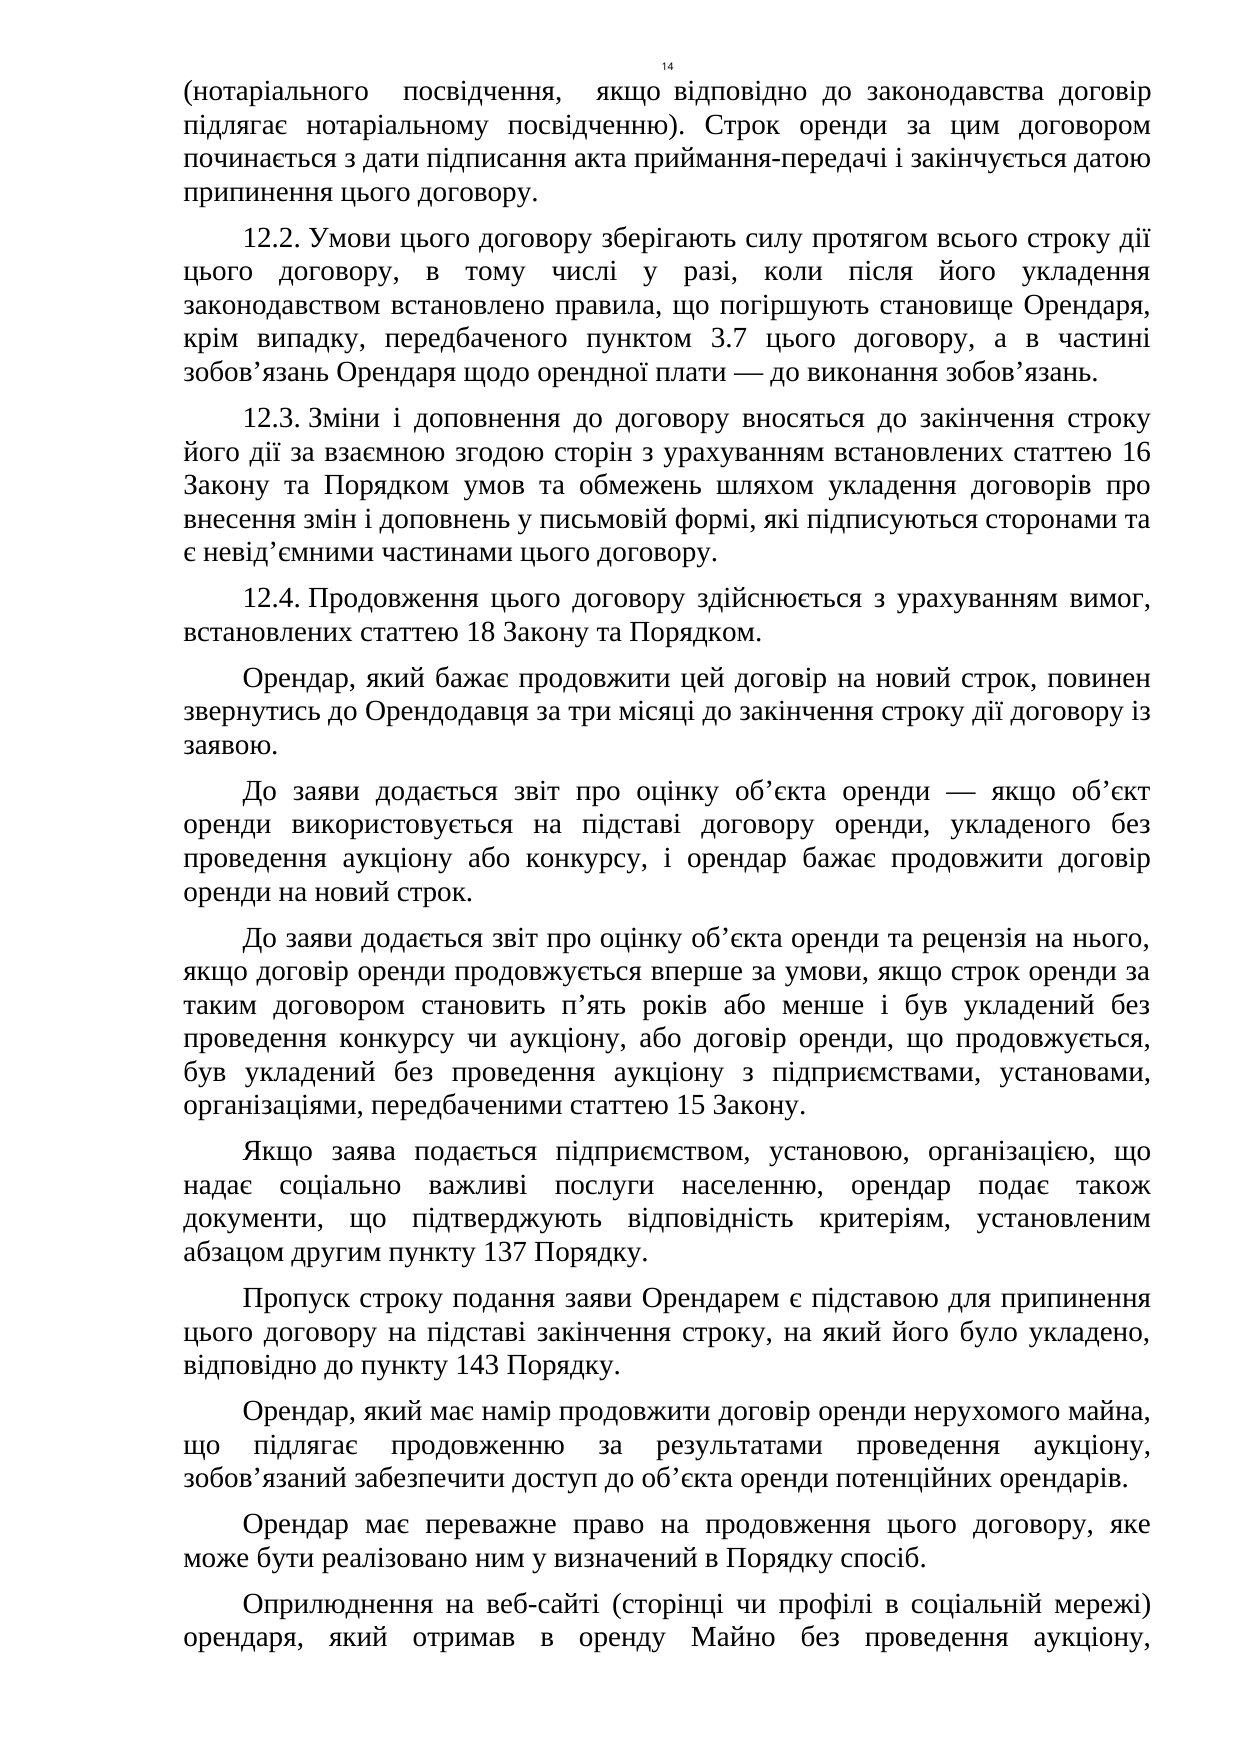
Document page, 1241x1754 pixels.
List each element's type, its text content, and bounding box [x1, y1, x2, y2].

text Орендар, який має намір продовжити договір оренди нерухомого майна, що підлягає продовженню за результатами проведення аукціону, зобов’язаний забезпечити доступ до об’єкта оренди потенційних орендарів. [183, 1393, 1152, 1494]
text До заяви додається звіт про оцінку об’єкта оренди — якщо об’єкт оренди використовується на підставі договору оренди, укладеного без проведення аукціону або конкурсу, і орендар бажає продовжити договір оренди на новий строк. [183, 773, 1152, 907]
text 12.3. Зміни і доповнення до договору вносяться до закінчення строку його дії за взаємною згодою сторін з урахуванням встановлених статтею 16 Закону та Порядком умов та обмежень шляхом укладення договорів про внесення змін і доповнень у письмовій формі, які підписуються сторонами та є невід’ємними частинами цього договору. [183, 400, 1152, 568]
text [183, 73, 1152, 207]
text Орендар має переважне право на продовження цього договору, яке може бути реалізовано ним у визначений в Порядку спосіб. [183, 1506, 1152, 1573]
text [183, 1586, 1152, 1653]
text До заяви додається звіт про оцінку об’єкта оренди та рецензія на нього, якщо договір оренди продовжується вперше за умови, якщо строк оренди за таким договором становить п’ять років або менше і був укладений без проведення конкурсу чи аукціону, або договір оренди, що продовжується, був укладений без проведення аукціону з підприємствами, установами, організаціями, передбаченими статтею 15 Закону. [183, 920, 1152, 1121]
text Орендар, який бажає продовжити цей договір на новий строк, повинен звернутись до Орендодавця за три місяці до закінчення строку дії договору із заявою. [183, 660, 1152, 761]
text Якщо заява подається підприємством, установою, організацією, що надає соціально важливі послуги населенню, орендар подає також документи, що підтверджують відповідність критеріям, установленим абзацом другим пункту 137 Порядку. [183, 1133, 1152, 1268]
text 12.4. Продовження цього договору здійснюється з урахуванням вимог, встановлених статтею 18 Закону та Порядком. [183, 580, 1152, 647]
text Пропуск строку подання заяви Орендарем є підставою для припинення цього договору на підставі закінчення строку, на який його було укладено, відповідно до пункту 143 Порядку. [183, 1280, 1152, 1381]
text 12.2. Умови цього договору зберігають силу протягом всього строку дії цього договору, в тому числі у разі, коли після його укладення законодавством встановлено правила, що погіршують становище Орендаря, крім випадку, передбаченого пунктом 3.7 цього договору, а в частині зобов’язань Орендаря щодо орендної плати — до виконання зобов’язань. [183, 220, 1152, 388]
